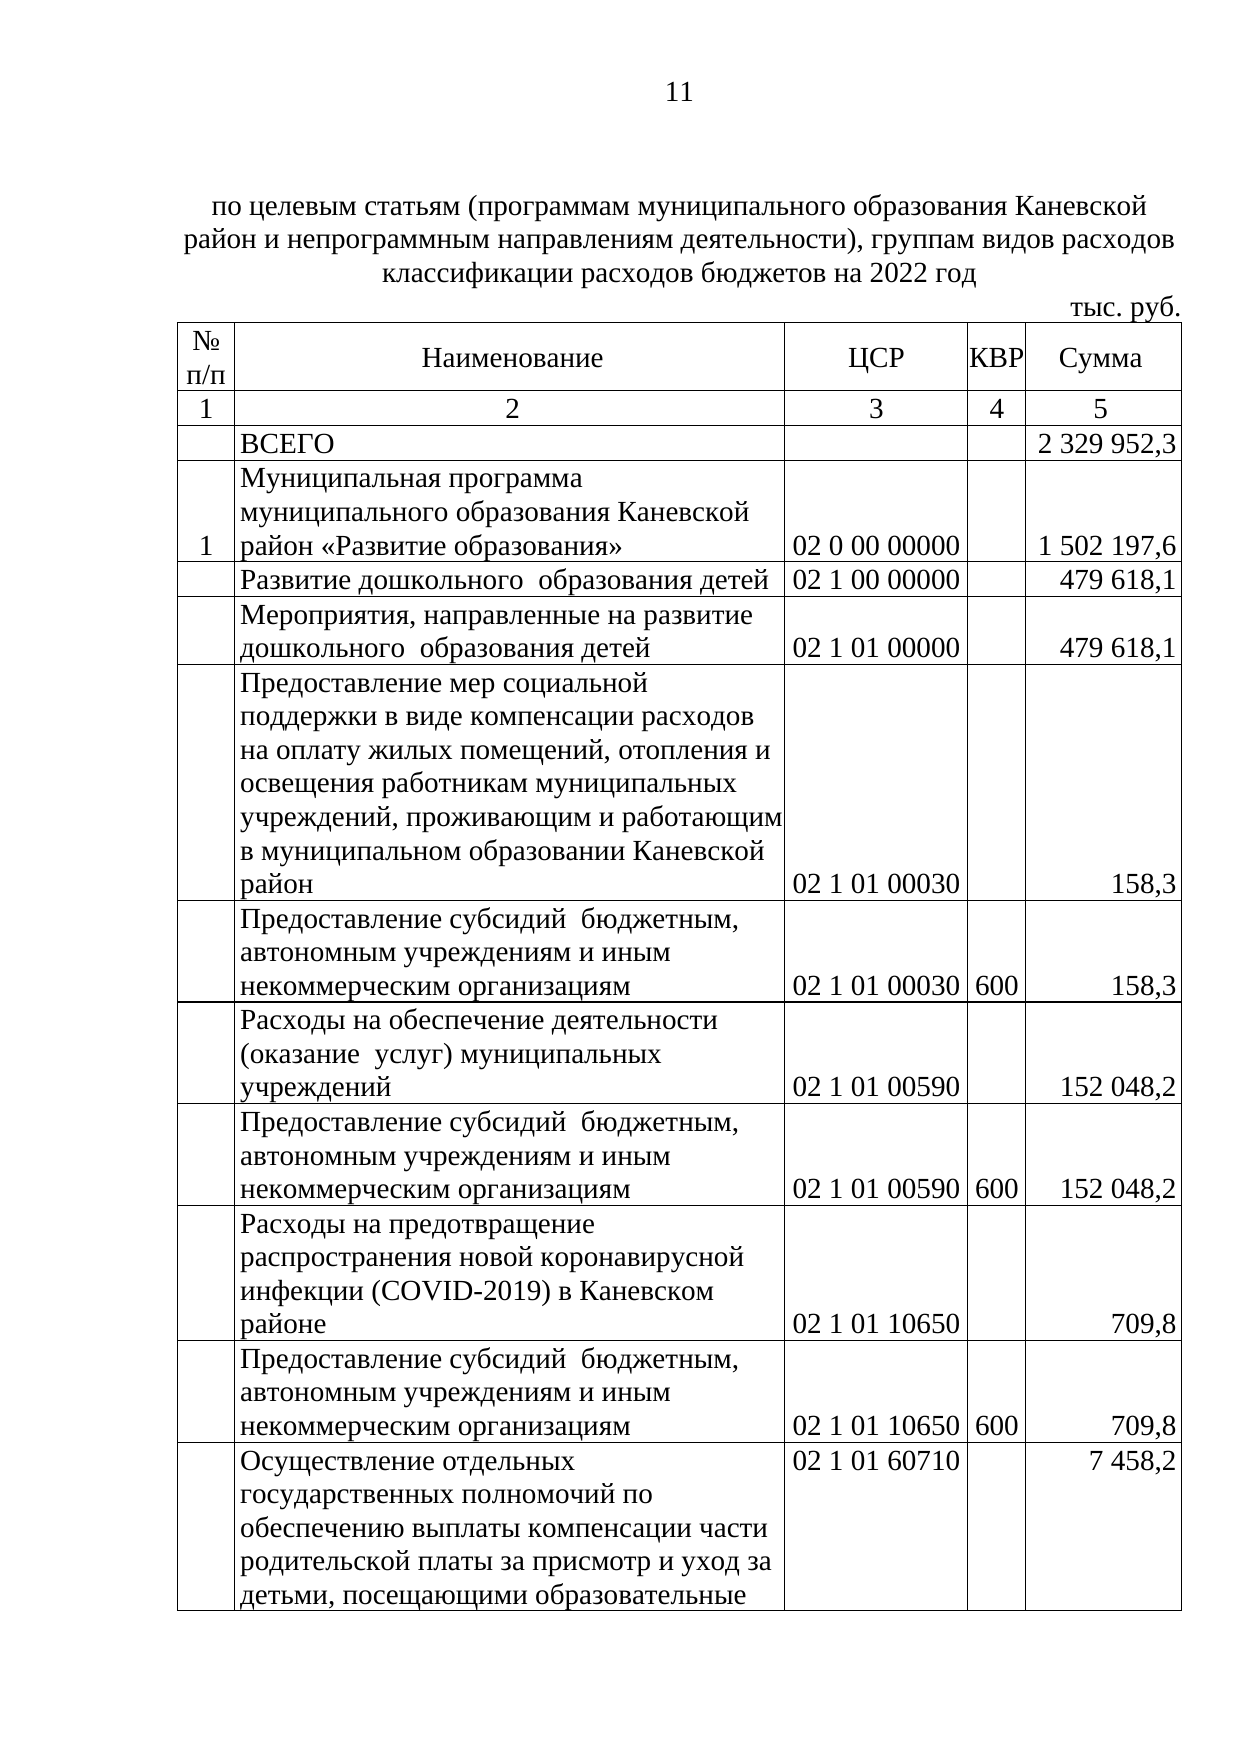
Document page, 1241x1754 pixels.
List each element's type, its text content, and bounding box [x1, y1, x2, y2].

table_cell 02 1 01 10650 [785, 1341, 967, 1442]
table_header КВР [968, 323, 1025, 390]
table_cell Предоставление субсидий бюджетным, автономным учреждениям и иным некоммерческим организациям [235, 1341, 784, 1442]
table_cell 02 0 00 00000 [785, 461, 967, 561]
table_cell [178, 1206, 234, 1340]
table_cell 3 [785, 391, 967, 425]
table_cell 158,3 [1026, 665, 1181, 900]
table_cell 152 048,2 [1026, 1104, 1181, 1205]
text тыс. руб. [177, 289, 1181, 322]
table_cell Предоставление субсидий бюджетным, автономным учреждениям и иным некоммерческим организациям [235, 1104, 784, 1205]
table_cell [968, 665, 1025, 900]
text по целевым статьям (программам муниципального образования Каневской район и непрограммным направлениям деятельности), группам видов расходов классификации расходов бюджетов на 2022 год [177, 188, 1181, 289]
table_cell Мероприятия, направленные на развитие дошкольного образования детей [235, 597, 784, 664]
table_cell 600 [968, 1104, 1025, 1205]
table_cell 4 [968, 391, 1025, 425]
table_cell [178, 1003, 234, 1103]
table_cell [968, 426, 1025, 459]
table_cell [178, 562, 234, 596]
table_cell 709,8 [1026, 1341, 1181, 1442]
table_cell 600 [968, 901, 1025, 1001]
table_cell [178, 1104, 234, 1205]
table_cell [968, 461, 1025, 561]
table_cell [178, 901, 234, 1001]
table_cell [178, 597, 234, 664]
table_cell ВСЕГО [235, 426, 784, 459]
table_cell 02 1 01 00590 [785, 1003, 967, 1103]
table_cell [178, 426, 234, 459]
table_cell 1 [178, 461, 234, 561]
table_cell 600 [968, 1341, 1025, 1442]
table_cell [178, 1341, 234, 1442]
table_cell 709,8 [1026, 1206, 1181, 1340]
table_cell [968, 1003, 1025, 1103]
table_cell [968, 597, 1025, 664]
table_cell [968, 1206, 1025, 1340]
table_cell 02 1 01 10650 [785, 1206, 967, 1340]
table_cell 7 458,2 [1026, 1443, 1181, 1610]
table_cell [235, 1443, 784, 1610]
table_cell Муниципальная программа муниципального образования Каневской район «Развитие образования» [235, 461, 784, 561]
table_cell 479 618,1 [1026, 597, 1181, 664]
table_cell [785, 426, 967, 459]
table_cell [968, 1443, 1025, 1610]
table_header № п/п [178, 323, 234, 390]
table_cell 158,3 [1026, 901, 1181, 1001]
table_cell 2 [235, 391, 784, 425]
table_cell 02 1 00 00000 [785, 562, 967, 596]
table_header ЦСР [785, 323, 967, 390]
table_cell [178, 1443, 234, 1610]
table_cell Предоставление субсидий бюджетным, автономным учреждениям и иным некоммерческим организациям [235, 901, 784, 1001]
table_cell Расходы на предотвращение распространения новой коронавирусной инфекции (COVID-2019) в Каневском районе [235, 1206, 784, 1340]
table_cell Предоставление мер социальной поддержки в виде компенсации расходов на оплату жилых помещений, отопления и освещения работникам муниципальных учреждений, проживающим и работающим в муниципальном образовании Каневской район [235, 665, 784, 900]
table_cell [178, 665, 234, 900]
table_cell 5 [1026, 391, 1181, 425]
table_cell [968, 562, 1025, 596]
table_cell 02 1 01 00030 [785, 901, 967, 1001]
table_cell 1 [178, 391, 234, 425]
table_cell 152 048,2 [1026, 1003, 1181, 1103]
table_cell 1 502 197,6 [1026, 461, 1181, 561]
table_cell 2 329 952,3 [1026, 426, 1181, 459]
table_cell Развитие дошкольного образования детей [235, 562, 784, 596]
table_cell 02 1 01 00000 [785, 597, 967, 664]
table_cell 02 1 01 00590 [785, 1104, 967, 1205]
table_cell 479 618,1 [1026, 562, 1181, 596]
table_header Сумма [1026, 323, 1181, 390]
table_cell Расходы на обеспечение деятельности (оказание услуг) муниципальных учреждений [235, 1003, 784, 1103]
table_cell 02 1 01 60710 [785, 1443, 967, 1610]
table_header Наименование [235, 323, 784, 390]
table_cell 02 1 01 00030 [785, 665, 967, 900]
